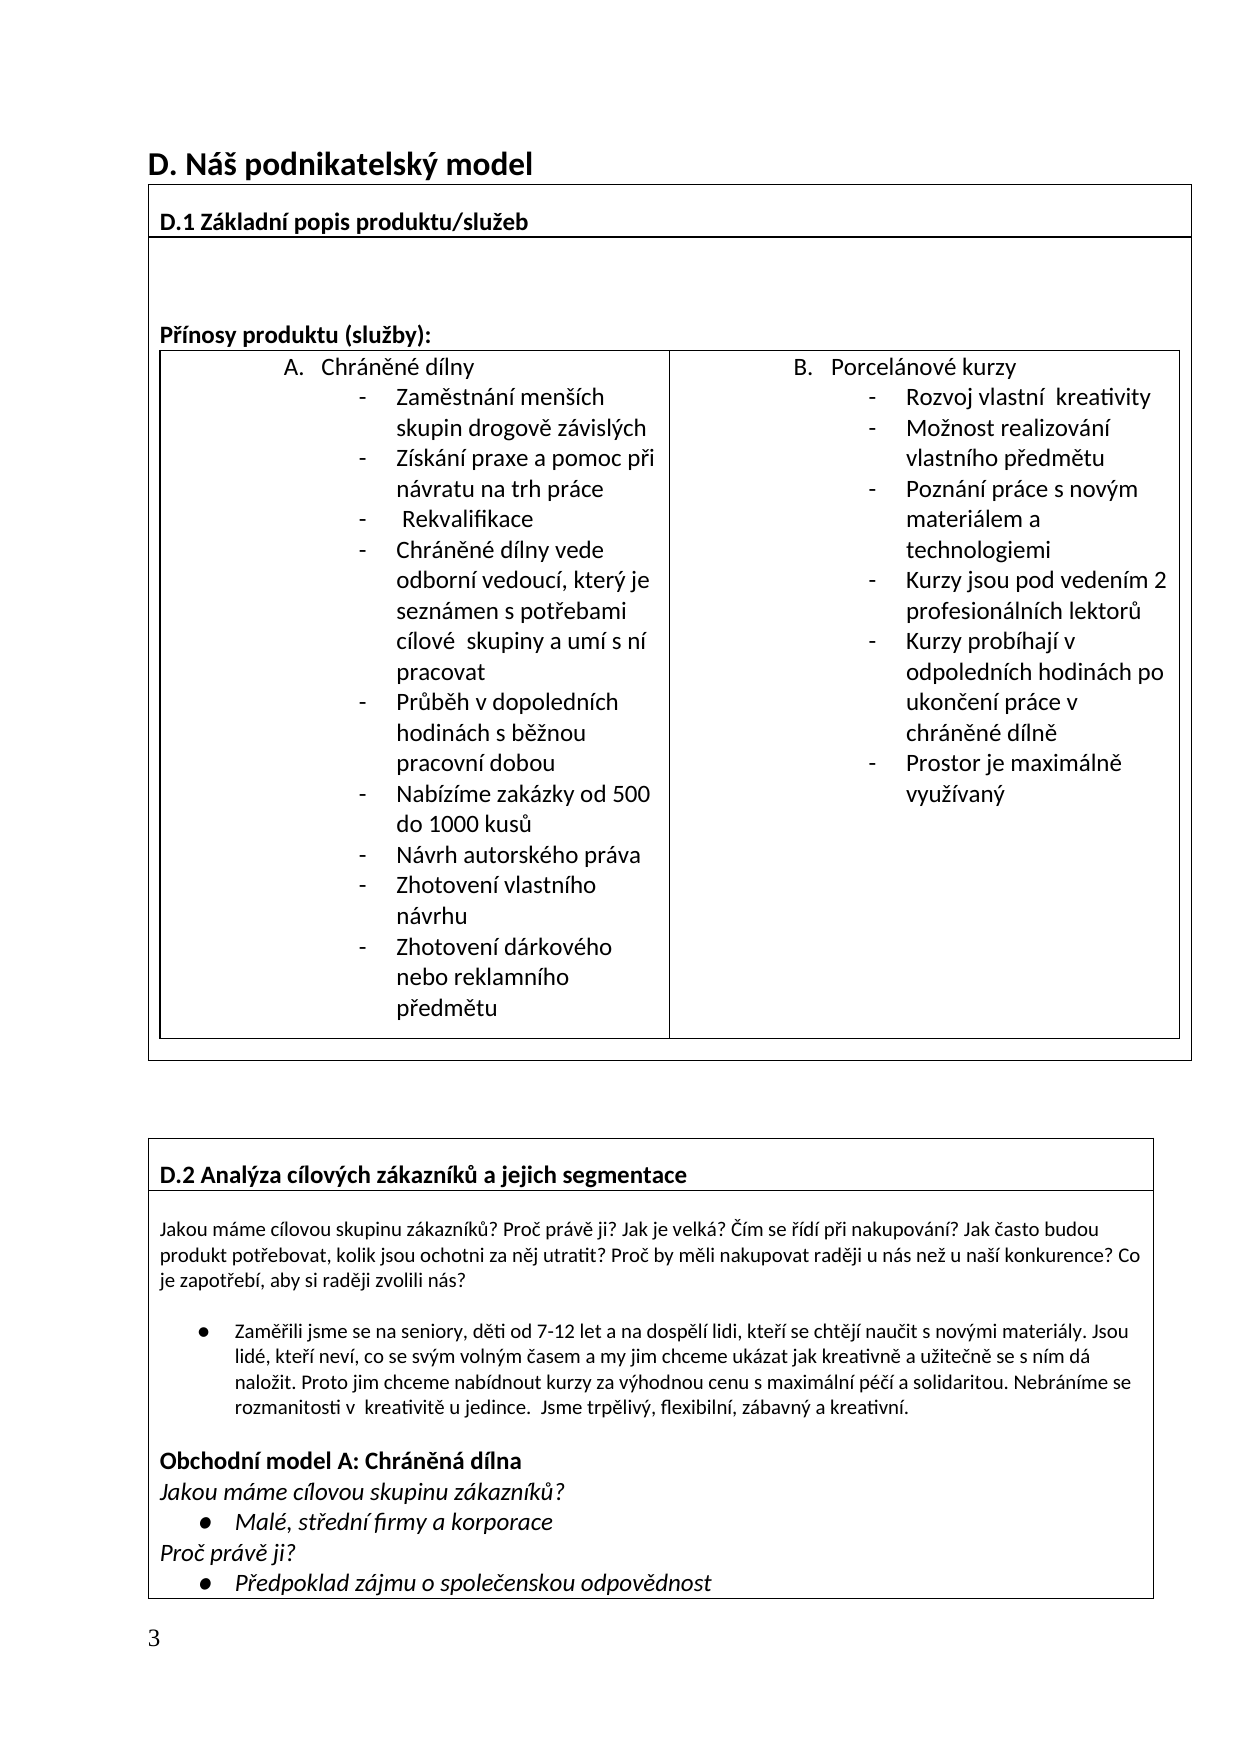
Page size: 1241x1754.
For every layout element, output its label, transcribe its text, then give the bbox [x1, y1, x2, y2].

table_header D.1 Základní popis produktu/služeb [149, 185, 1191, 236]
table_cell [149, 1191, 1153, 1598]
table_header D.2 Analýza cílových zákazníků a jejich segmentace [149, 1139, 1153, 1190]
table_cell Přínosy produktu (služby): [149, 238, 1191, 1060]
text D. Náš podnikatelský model [148, 143, 1092, 184]
